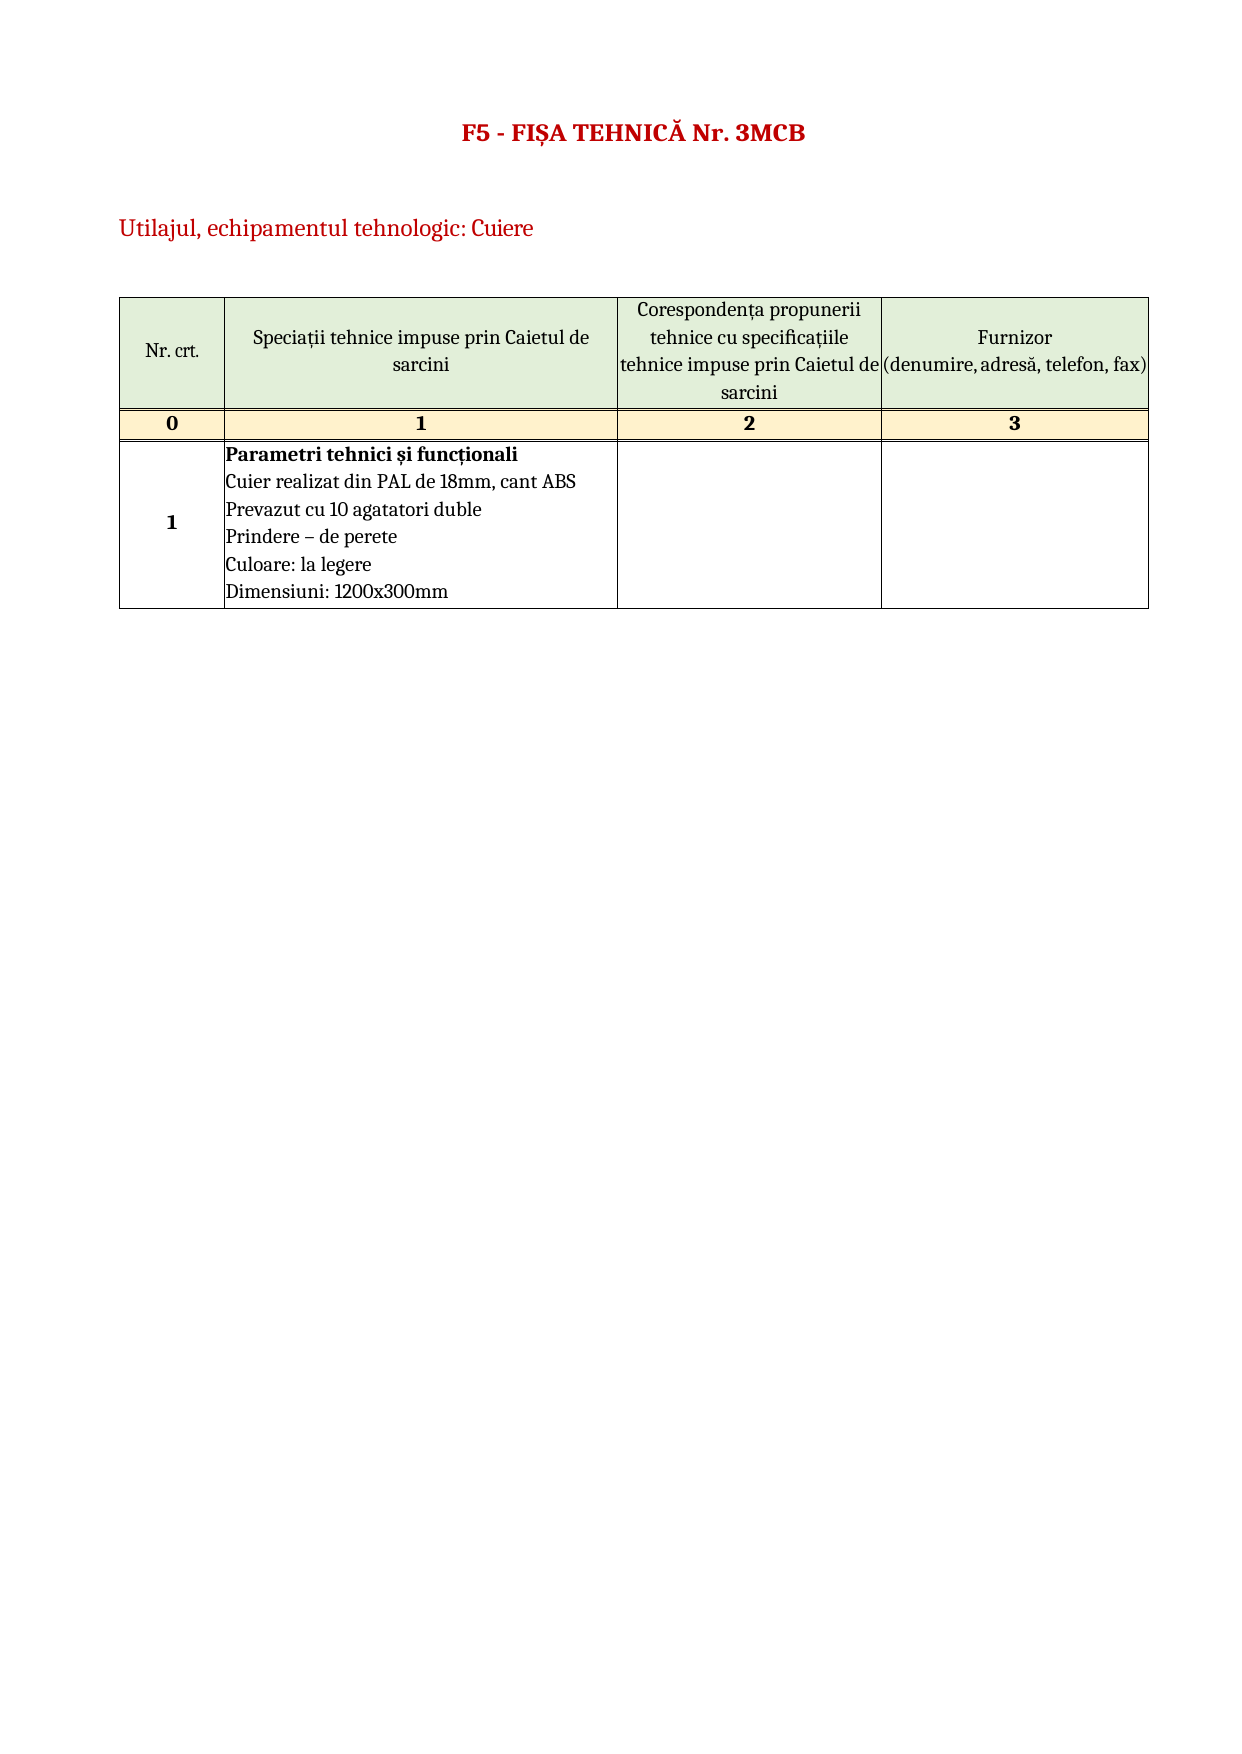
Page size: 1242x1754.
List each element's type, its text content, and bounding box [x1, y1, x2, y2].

text F5 - FIȘA TEHNICĂ Nr. 3MCB [119, 119, 1148, 147]
table_header Nr. crt. [120, 298, 224, 408]
table_cell 1 [225, 411, 617, 439]
table_header Furnizor (denumire, adresă, telefon, fax) [882, 298, 1148, 408]
table_cell 2 [618, 411, 881, 439]
table_cell 1 [120, 442, 224, 608]
table_header Corespondența propunerii tehnice cu speciﬁcațiile tehnice impuse prin Caietul de sarcini [618, 298, 881, 408]
table_cell 3 [882, 411, 1148, 439]
table_cell 0 [120, 411, 224, 439]
table_cell Parametri tehnici și funcționali Cuier realizat din PAL de 18mm, cant ABS Prevazut cu 10 agatatori duble Prindere – de perete Culoare: la legere Dimensiuni: 1200x300mm [225, 442, 617, 608]
text Utilajul, echipamentul tehnologic: Cuiere [119, 214, 1148, 243]
table_header Speciații tehnice impuse prin Caietul de sarcini [225, 298, 617, 408]
table_cell [618, 442, 881, 608]
table_cell [882, 442, 1148, 608]
